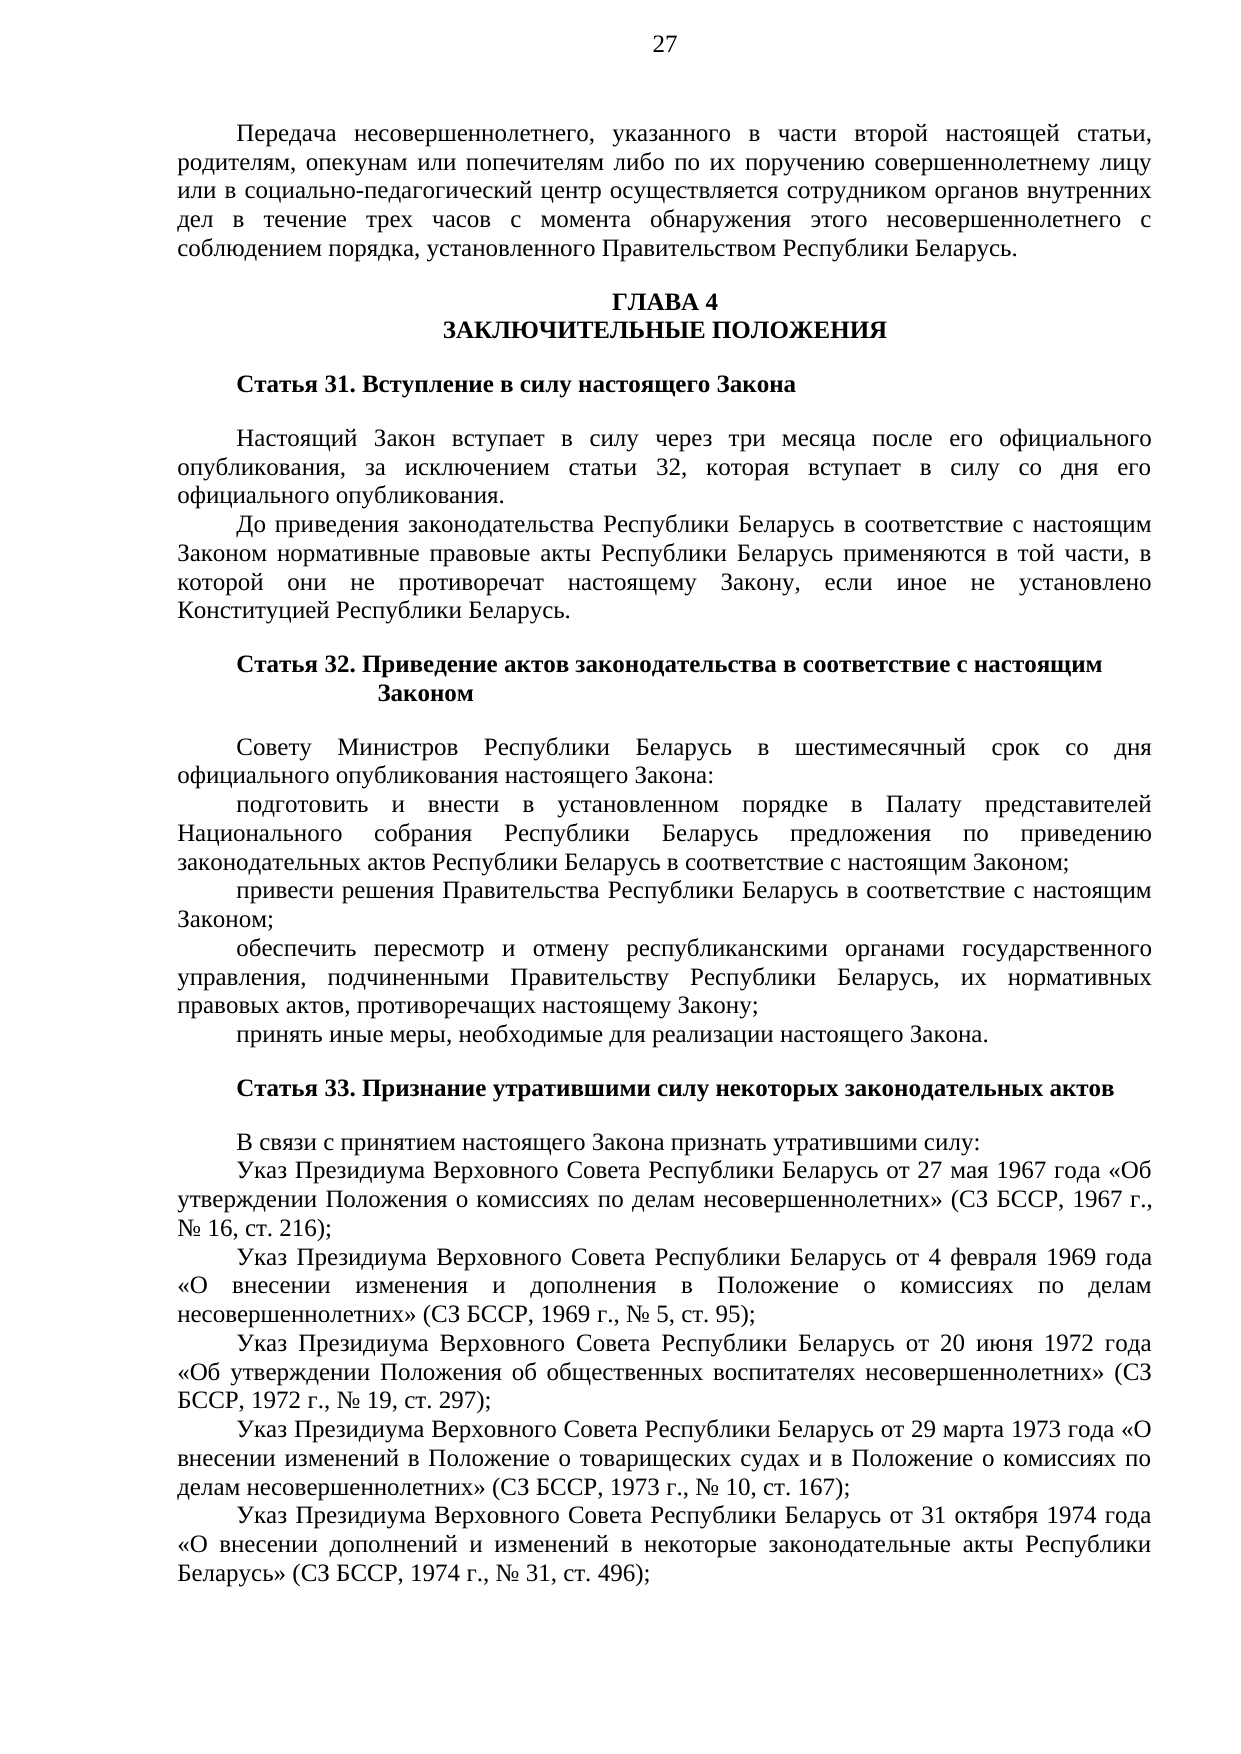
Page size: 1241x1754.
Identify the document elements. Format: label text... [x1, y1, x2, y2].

text Статья 33. Признание утратившими силу некоторых законодательных актов [236, 1073, 1153, 1102]
text Указ Президиума Верховного Совета Республики Беларусь от 27 мая 1967 года «Об утверждении Положения о комиссиях по делам несовершеннолетних» (СЗ БССР, 1967 г., № 16, ст. 216); [177, 1156, 1153, 1242]
text привести решения Правительства Республики Беларусь в соответствие с настоящим Законом; [177, 876, 1153, 933]
text До приведения законодательства Республики Беларусь в соответствие с настоящим Законом нормативные правовые акты Республики Беларусь применяются в той части, в которой они не противоречат настоящему Закону, если иное не установлено Конституцией Республики Беларусь. [177, 509, 1153, 624]
text ГЛАВА 4 ЗАКЛЮЧИТЕЛЬНЫЕ ПОЛОЖЕНИЯ [177, 287, 1153, 344]
text Указ Президиума Верховного Совета Республики Беларусь от 29 марта 1973 года «О внесении изменений в Положение о товарищеских судах и в Положение о комиссиях по делам несовершеннолетних» (СЗ БССР, 1973 г., № 10, ст. 167); [177, 1414, 1153, 1501]
text подготовить и внести в установленном порядке в Палату представителей Национального собрания Республики Беларусь предложения по приведению законодательных актов Республики Беларусь в соответствие с настоящим Законом; [177, 789, 1153, 876]
text Указ Президиума Верховного Совета Республики Беларусь от 4 февраля 1969 года «О внесении изменения и дополнения в Положение о комиссиях по делам несовершеннолетних» (СЗ БССР, 1969 г., № 5, ст. 95); [177, 1242, 1153, 1328]
text В связи с принятием настоящего Закона признать утратившими силу: [177, 1127, 1153, 1156]
text Указ Президиума Верховного Совета Республики Беларусь от 31 октября 1974 года «О внесении дополнений и изменений в некоторые законодательные акты Республики Беларусь» (СЗ БССР, 1974 г., № 31, ст. 496); [177, 1501, 1153, 1587]
text Настоящий Закон вступает в силу через три месяца после его официального опубликования, за исключением статьи 32, которая вступает в силу со дня его официального опубликования. [177, 423, 1153, 509]
text Совету Министров Республики Беларусь в шестимесячный срок со дня официального опубликования настоящего Закона: [177, 732, 1153, 789]
text Статья 32. Приведение актов законодательства в соответствие с настоящим Законом [236, 649, 1153, 707]
text Указ Президиума Верховного Совета Республики Беларусь от 20 июня 1972 года «Об утверждении Положения об общественных воспитателях несовершеннолетних» (СЗ БССР, 1972 г., № 19, ст. 297); [177, 1328, 1153, 1414]
text Передача несовершеннолетнего, указанного в части второй настоящей статьи, родителям, опекунам или попечителям либо по их поручению совершеннолетнему лицу или в социально-педагогический центр осуществляется сотрудником органов внутренних дел в течение трех часов с момента обнаружения этого несовершеннолетнего с соблюдением порядка, установленного Правительством Республики Беларусь. [177, 118, 1153, 262]
text Статья 31. Вступление в силу настоящего Закона [236, 369, 1153, 398]
text принять иные меры, необходимые для реализации настоящего Закона. [177, 1019, 1153, 1048]
text обеспечить пересмотр и отмену республиканскими органами государственного управления, подчиненными Правительству Республики Беларусь, их нормативных правовых актов, противоречащих настоящему Закону; [177, 933, 1153, 1019]
